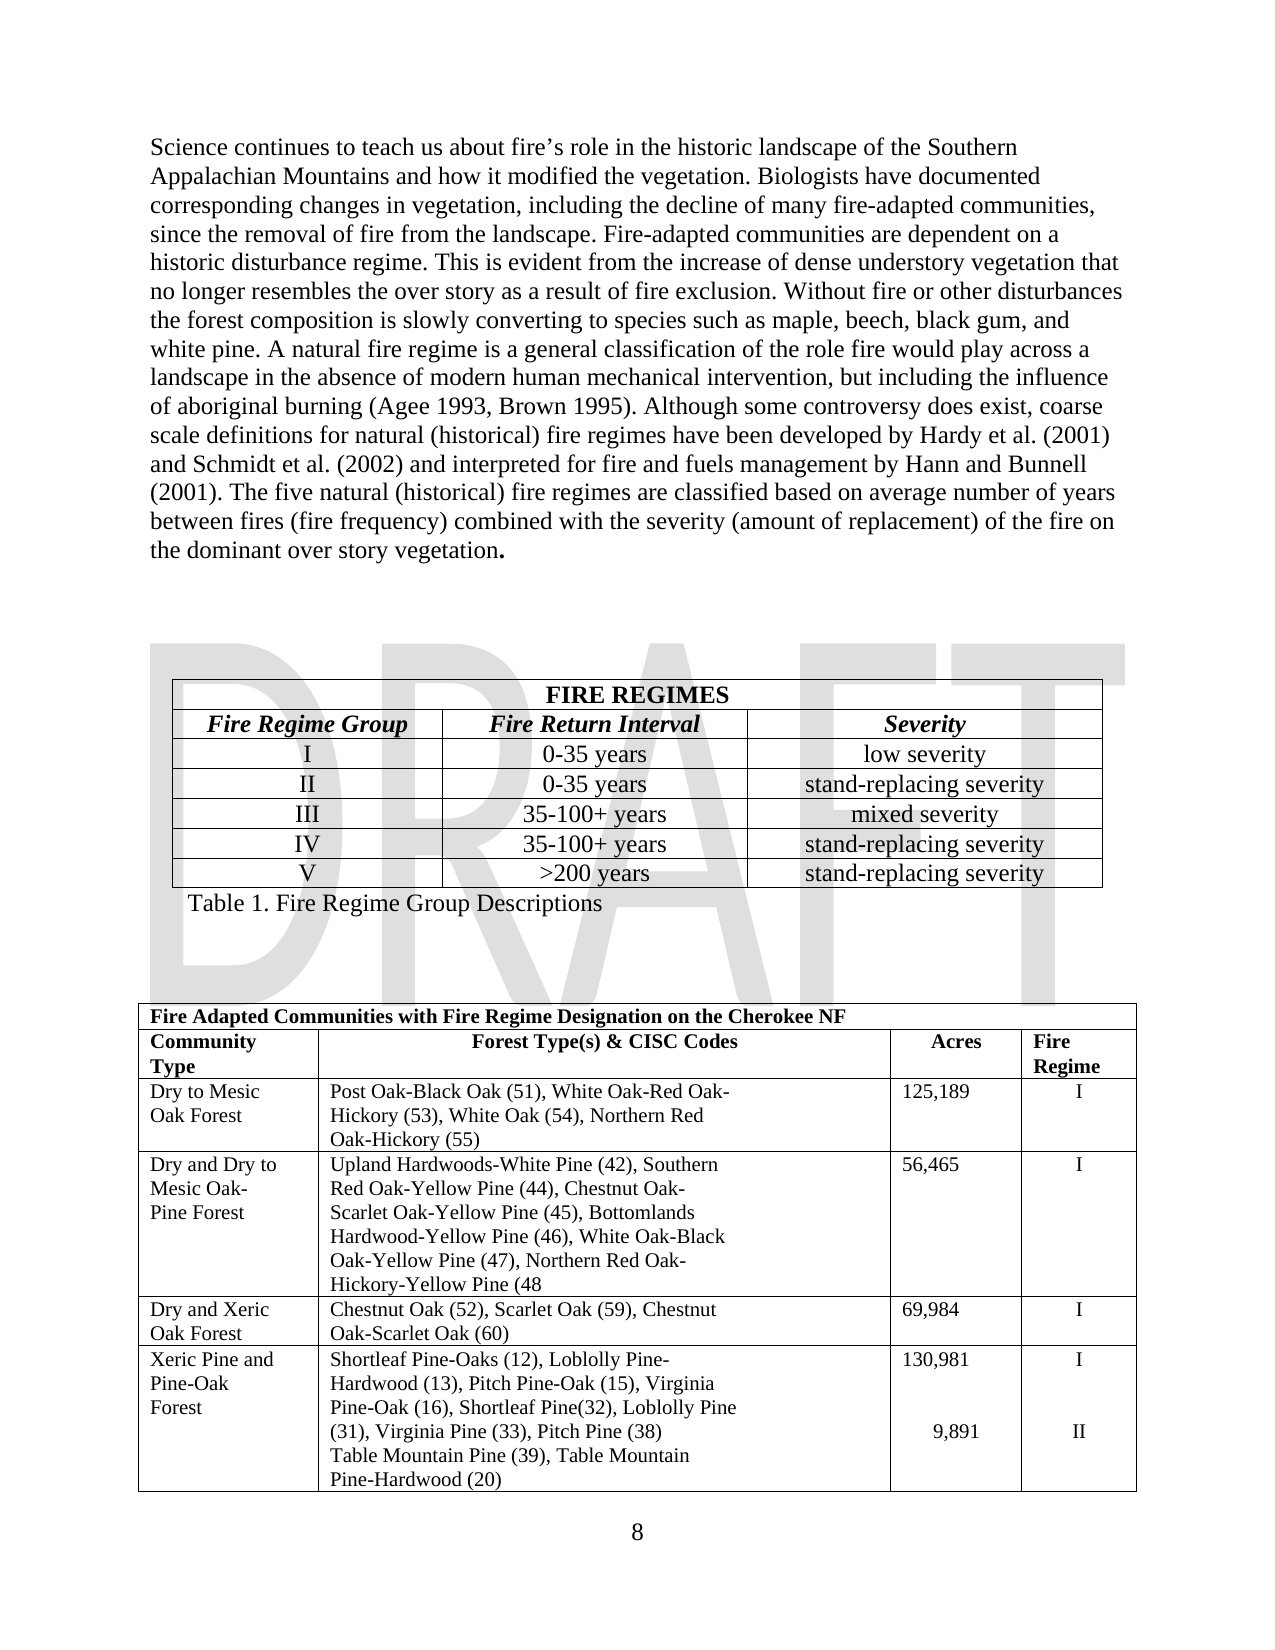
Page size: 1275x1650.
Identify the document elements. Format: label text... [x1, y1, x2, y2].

table_cell Acres [891, 1030, 1021, 1078]
table_cell Dry and Dry to Mesic Oak- Pine Forest [139, 1152, 318, 1296]
table_cell 0-35 years [443, 739, 747, 768]
table_cell Severity [748, 710, 1102, 738]
table_cell II [173, 769, 442, 798]
table_cell V [173, 859, 442, 887]
table_cell low severity [748, 739, 1102, 768]
table_cell Chestnut Oak (52), Scarlet Oak (59), Chestnut Oak-Scarlet Oak (60) [319, 1297, 890, 1345]
table_cell I II [1022, 1346, 1136, 1491]
table_cell I [1022, 1152, 1136, 1296]
table_cell Forest Type(s) & CISC Codes [319, 1030, 890, 1078]
table_cell Shortleaf Pine-Oaks (12), Loblolly Pine- Hardwood (13), Pitch Pine-Oak (15), Virginia Pine-Oak (16), Shortleaf Pine(32), Loblolly Pine (31), Virginia Pine (33), Pitch Pine (38) Table Mountain Pine (39), Table Mountain Pine-Hardwood (20) [319, 1346, 890, 1491]
table_cell >200 years [443, 859, 747, 887]
table_cell 35-100+ years [443, 829, 747, 857]
table_cell IV [173, 829, 442, 857]
table_cell 130,981 9,891 [891, 1346, 1021, 1491]
table_cell stand-replacing severity [748, 829, 1102, 857]
table_cell Community Type [139, 1030, 318, 1078]
table_cell I [1022, 1297, 1136, 1345]
table_header Fire Adapted Communities with Fire Regime Designation on the Cherokee NF [139, 1004, 1136, 1028]
table_cell Fire Regime Group [173, 710, 442, 738]
table_cell Fire Regime [1022, 1030, 1136, 1078]
table_cell Upland Hardwoods-White Pine (42), Southern Red Oak-Yellow Pine (44), Chestnut Oak- Scarlet Oak-Yellow Pine (45), Bottomlands Hardwood-Yellow Pine (46), White Oak-Black Oak-Yellow Pine (47), Northern Red Oak- Hickory-Yellow Pine (48 [319, 1152, 890, 1296]
table_cell Post Oak-Black Oak (51), White Oak-Red Oak- Hickory (53), White Oak (54), Northern Red Oak-Hickory (55) [319, 1079, 890, 1151]
table_cell Dry and Xeric Oak Forest [139, 1297, 318, 1345]
table_cell [173, 799, 442, 828]
table_cell I [1022, 1079, 1136, 1151]
table_cell stand-replacing severity [748, 859, 1102, 887]
table_cell 0-35 years [443, 769, 747, 798]
table_cell mixed severity [748, 799, 1102, 828]
table_cell 56,465 [891, 1152, 1021, 1296]
table_cell 69,984 [891, 1297, 1021, 1345]
table_cell 125,189 [891, 1079, 1021, 1151]
table_cell Dry to Mesic Oak Forest [139, 1079, 318, 1151]
text Table 1. Fire Regime Group Descriptions [187, 888, 1125, 917]
table_cell 35-100+ years [443, 799, 747, 828]
table_cell stand-replacing severity [748, 769, 1102, 798]
table_cell I [173, 739, 442, 768]
subtitle Science continues to teach us about fire’s role in the historic landscape of the Southern Appalachian Mountains and how it modified the vegetation. Biologists have documented corresponding changes in vegetation, including the decline of many fire-adapted communities, since the removal of fire from the landscape. Fire-adapted communities are dependent on a historic disturbance regime. This is evident from the increase of dense understory vegetation that no longer resembles the over story as a result of fire exclusion. Without fire or other disturbances the forest composition is slowly converting to species such as maple, beech, black gum, and white pine. A natural fire regime is a general classification of the role fire would play across a landscape in the absence of modern human mechanical intervention, but including the influence of aboriginal burning (Agee 1993, Brown 1995). Although some controversy does exist, coarse scale definitions for natural (historical) fire regimes have been developed by Hardy et al. (2001) and Schmidt et al. (2002) and interpreted for fire and fuels management by Hann and Bunnell (2001). The five natural (historical) fire regimes are classified based on average number of years between fires (fire frequency) combined with the severity (amount of replacement) of the fire on the dominant over story vegetation. [150, 132, 1125, 564]
table_cell Fire Return Interval [443, 710, 747, 738]
table_cell Xeric Pine and Pine-Oak Forest [139, 1346, 318, 1491]
table_header FIRE REGIMES [173, 680, 1102, 708]
